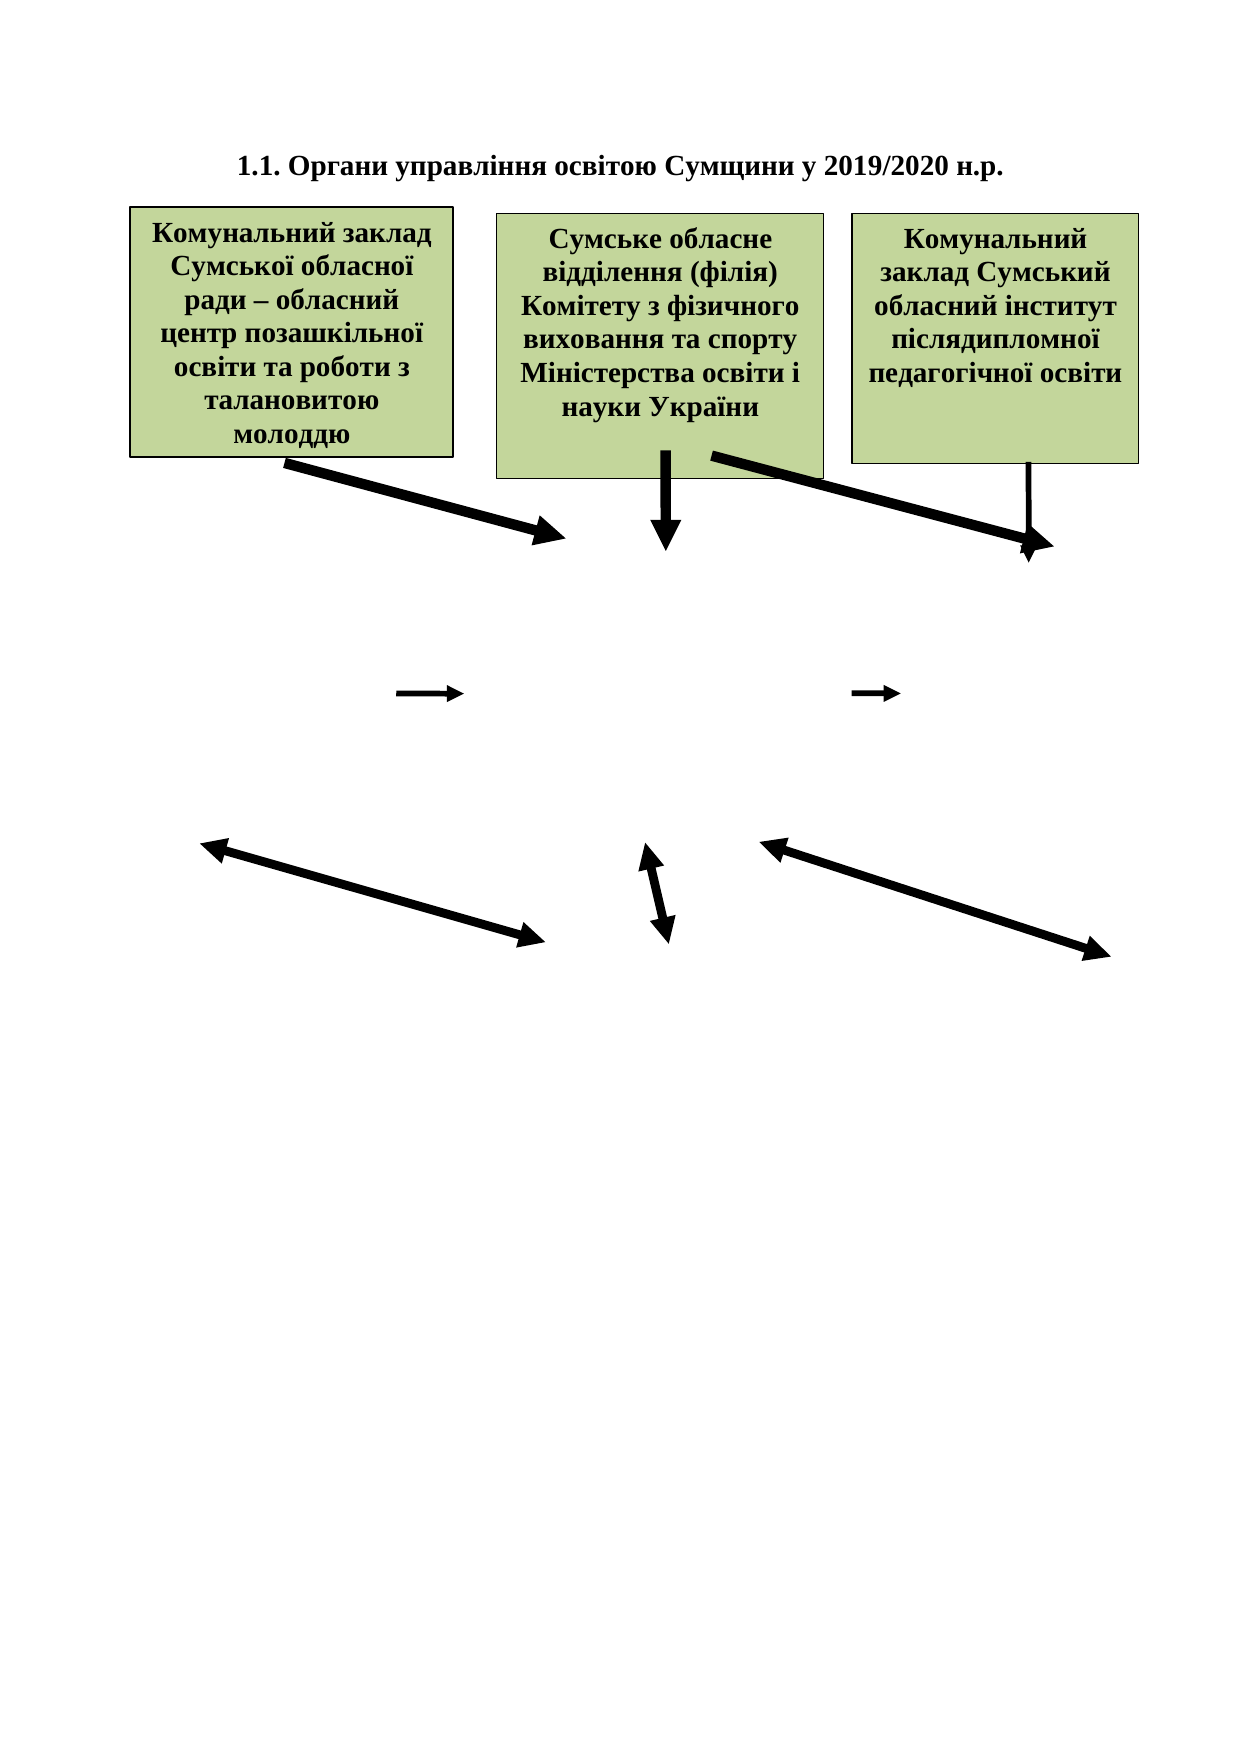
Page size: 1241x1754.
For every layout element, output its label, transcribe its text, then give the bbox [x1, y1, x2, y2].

text 1.1. Органи управління освітою Сумщини у 2019/2020 н.р. [118, 148, 1122, 181]
